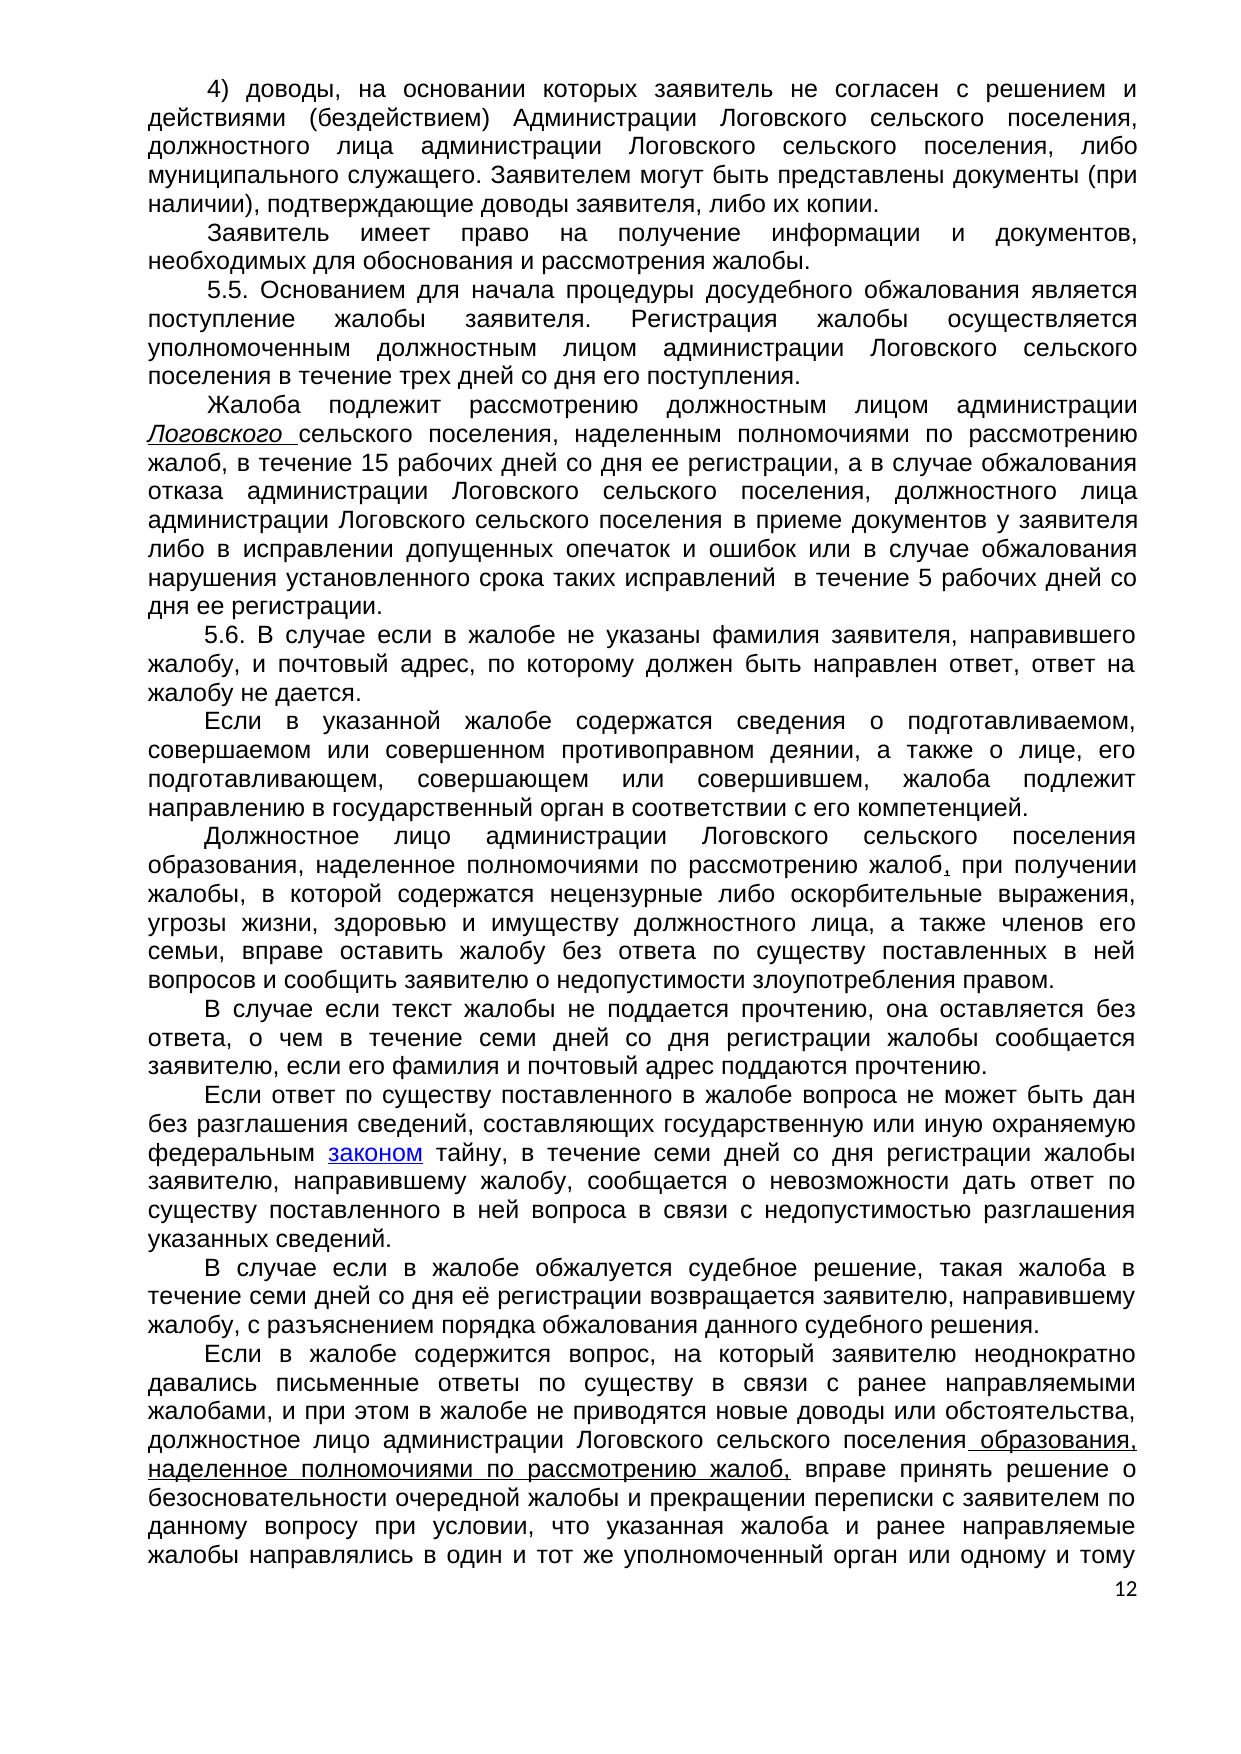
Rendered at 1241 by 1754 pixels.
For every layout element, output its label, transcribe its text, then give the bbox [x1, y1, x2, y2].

text В случае если в жалобе обжалуется судебное решение, такая жалоба в течение семи дней со дня её регистрации возвращается заявителю, направившему жалобу, с разъяснением порядка обжалования данного судебного решения. [148, 1253, 1137, 1339]
text 5.5. Основанием для начала процедуры досудебного обжалования является поступление жалобы заявителя. Регистрация жалобы осуществляется уполномоченным должностным лицом администрации Логовского сельского поселения в течение трех дней со дня его поступления. [148, 275, 1139, 390]
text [148, 1339, 1137, 1569]
text Заявитель имеет право на получение информации и документов, необходимых для обоснования и рассмотрения жалобы. [148, 218, 1139, 275]
text 5.6. В случае если в жалобе не указаны фамилия заявителя, направившего жалобу, и почтовый адрес, по которому должен быть направлен ответ, ответ на жалобу не дается. [148, 620, 1137, 706]
text Должностное лицо администрации Логовского сельского поселения образования, наделенное полномочиями по рассмотрению жалоб, при получении жалобы, в которой содержатся нецензурные либо оскорбительные выражения, угрозы жизни, здоровью и имуществу должностного лица, а также членов его семьи, вправе оставить жалобу без ответа по существу поставленных в ней вопросов и сообщить заявителю о недопустимости злоупотребления правом. [148, 821, 1137, 994]
text Если ответ по существу поставленного в жалобе вопроса не может быть дан без разглашения сведений, составляющих государственную или иную охраняемую федеральным законом тайну, в течение семи дней со дня регистрации жалобы заявителю, направившему жалобу, сообщается о невозможности дать ответ по существу поставленного в ней вопроса в связи с недопустимостью разглашения указанных сведений. [148, 1080, 1137, 1253]
text Жалоба подлежит рассмотрению должностным лицом администрации Логовского сельского поселения, наделенным полномочиями по рассмотрению жалоб, в течение 15 рабочих дней со дня ее регистрации, а в случае обжалования отказа администрации Логовского сельского поселения, должностного лица администрации Логовского сельского поселения в приеме документов у заявителя либо в исправлении допущенных опечаток и ошибок или в случае обжалования нарушения установленного срока таких исправлений в течение 5 рабочих дней со дня ее регистрации. [148, 390, 1139, 620]
text 4) доводы, на основании которых заявитель не согласен с решением и действиями (бездействием) Администрации Логовского сельского поселения, должностного лица администрации Логовского сельского поселения, либо муниципального служащего. Заявителем могут быть представлены документы (при наличии), подтверждающие доводы заявителя, либо их копии. [148, 74, 1139, 218]
text В случае если текст жалобы не поддается прочтению, она оставляется без ответа, о чем в течение семи дней со дня регистрации жалобы сообщается заявителю, если его фамилия и почтовый адрес поддаются прочтению. [148, 994, 1137, 1080]
text Если в указанной жалобе содержатся сведения о подготавливаемом, совершаемом или совершенном противоправном деянии, а также о лице, его подготавливающем, совершающем или совершившем, жалоба подлежит направлению в государственный орган в соответствии с его компетенцией. [148, 706, 1137, 821]
